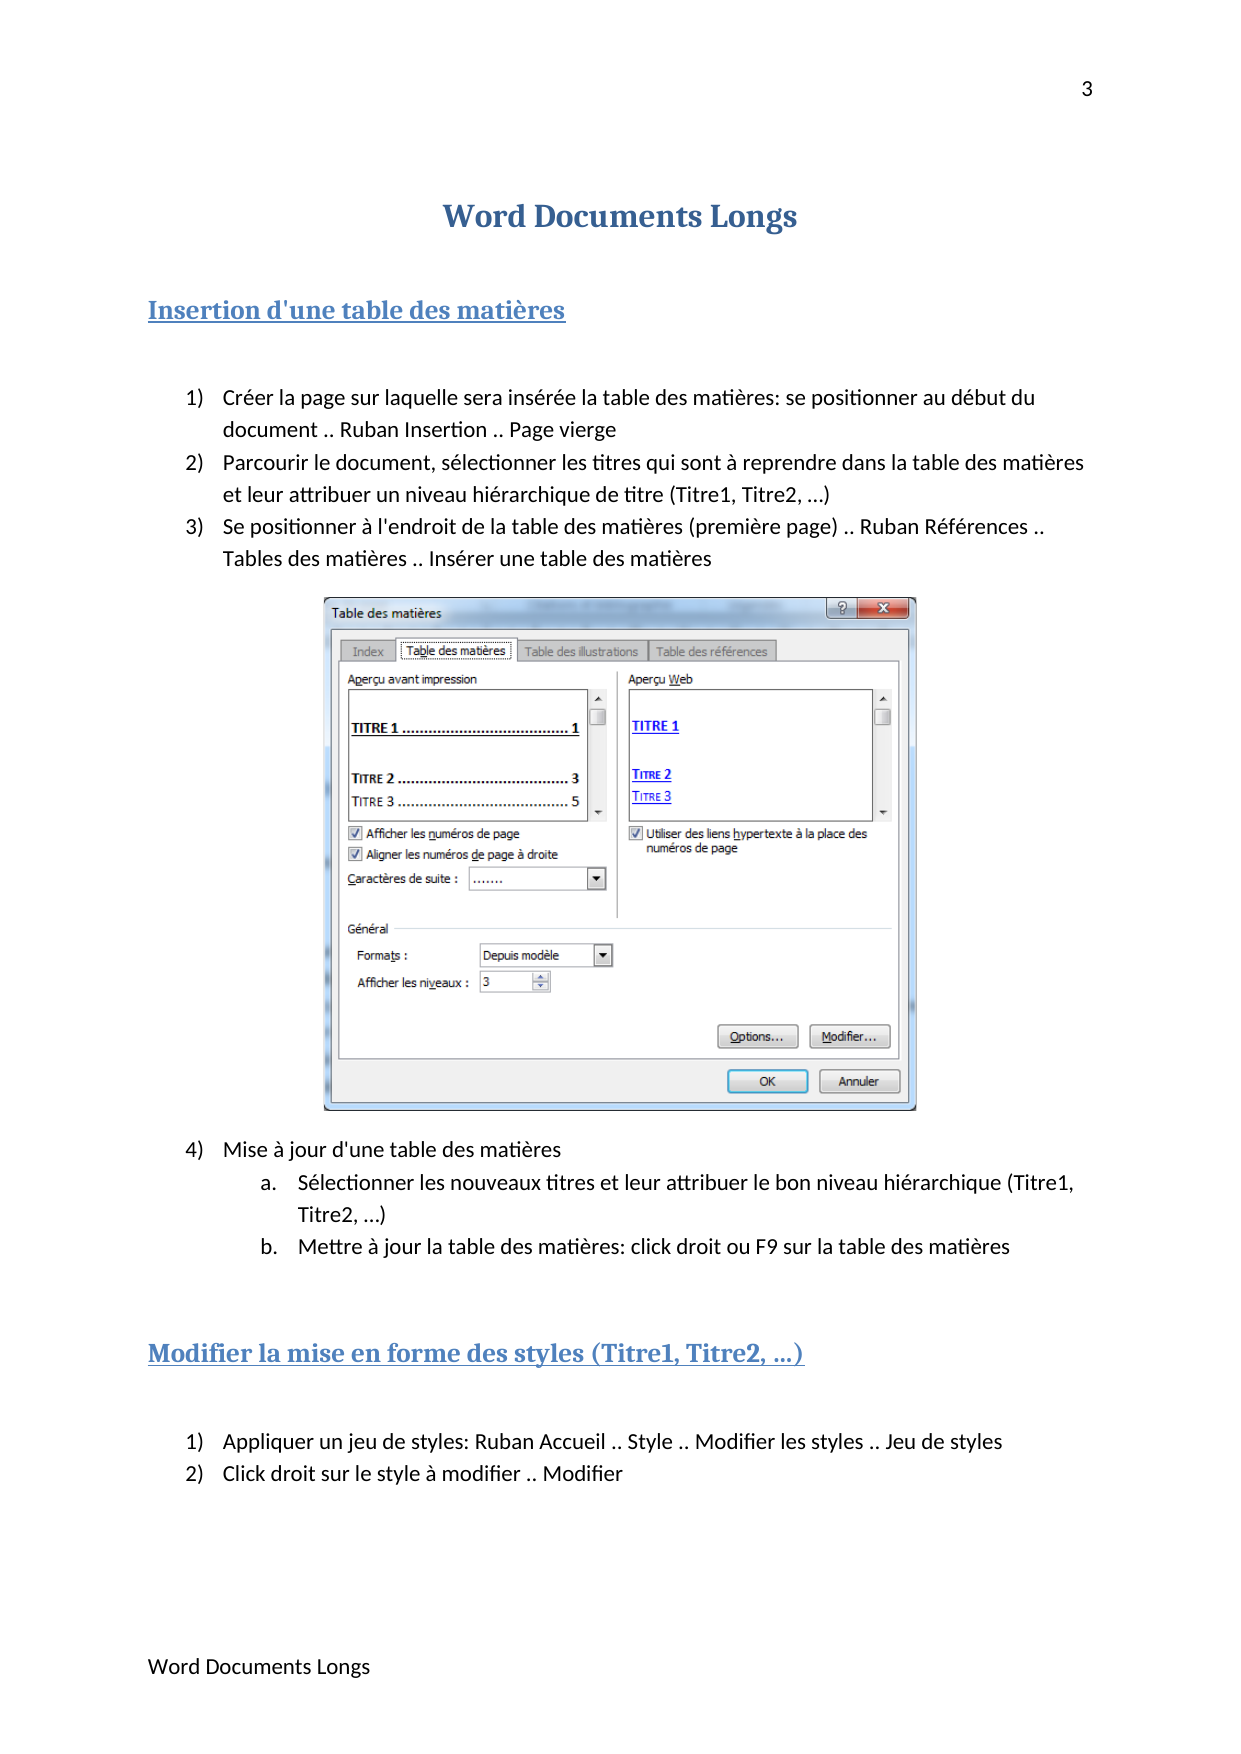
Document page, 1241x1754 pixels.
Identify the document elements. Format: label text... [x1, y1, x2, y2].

subtitle Insertion d'une table des matières [148, 295, 1093, 326]
subtitle Word Documents Longs [148, 198, 1093, 236]
subtitle Modifier la mise en forme des styles (Titre1, Titre2, …) [148, 1338, 1093, 1369]
list Créer la page sur laquelle sera insérée la table des matières: se positionner au début du document .. Ruban Insertion .. Page vierge [185, 383, 1093, 444]
list Mettre à jour la table des matières: click droit ou F9 sur la table des matières [260, 1232, 1093, 1260]
list Se positionner à l'endroit de la table des matières (première page) .. Ruban Références .. Tables des matières .. Insérer une table des matières [185, 512, 1093, 572]
list Mise à jour d'une table des matières [185, 1136, 1093, 1164]
list Sélectionner les nouveaux titres et leur attribuer le bon niveau hiérarchique (Titre1, Titre2, …) [260, 1168, 1093, 1228]
list Parcourir le document, sélectionner les titres qui sont à reprendre dans la table des matières et leur attribuer un niveau hiérarchique de titre (Titre1, Titre2, …) [185, 448, 1093, 508]
picture [323, 597, 917, 1111]
list Click droit sur le style à modifier .. Modifier [185, 1459, 1093, 1487]
list Appliquer un jeu de styles: Ruban Accueil .. Style .. Modifier les styles .. Jeu de styles [185, 1427, 1093, 1455]
